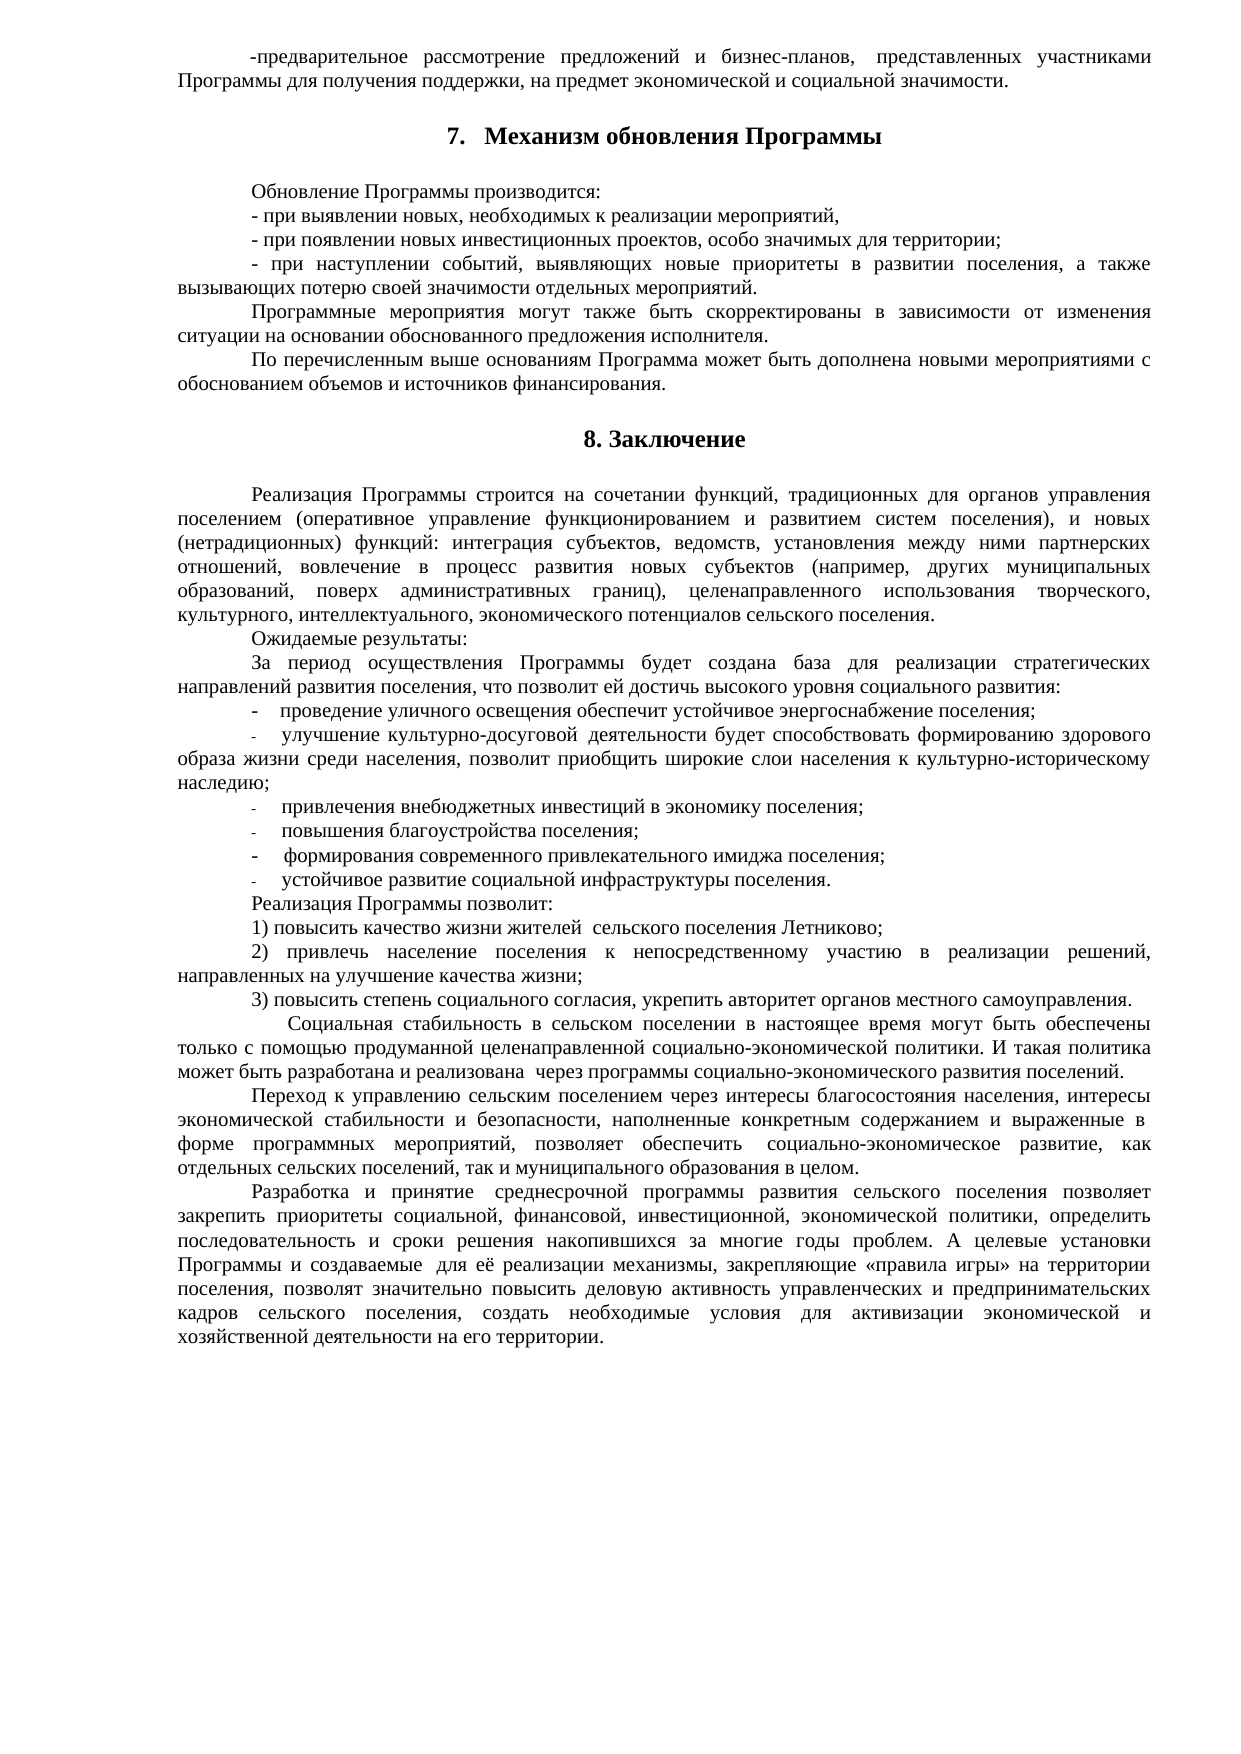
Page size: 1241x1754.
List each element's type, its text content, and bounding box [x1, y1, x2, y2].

text - формирования современного привлекательного имиджа поселения; [177, 842, 1152, 867]
text - при появлении новых инвестиционных проектов, особо значимых для территории; [177, 227, 1152, 251]
text - повышения благоустройства поселения; [177, 818, 1152, 842]
text Переход к управлению сельским поселением через интересы благосостояния населения, интересы экономической стабильности и безопасности, наполненные конкретным содержанием и выраженные в форме программных мероприятий, позволяет обеспечить социально-экономическое развитие, как отдельных сельских поселений, так и муниципального образования в целом. [177, 1083, 1152, 1179]
text Обновление Программы производится: [177, 179, 1152, 203]
text - улучшение культурно-досуговой деятельности будет способствовать формированию здорового образа жизни среди населения, позволит приобщить широкие слои населения к культурно-историческому наследию; [177, 722, 1152, 794]
text 7. Механизм обновления Программы [177, 121, 1152, 150]
text Социальная стабильность в сельском поселении в настоящее время могут быть обеспечены только с помощью продуманной целенаправленной социально-экономической политики. И такая политика может быть разработана и реализована через программы социально-экономического развития поселений. [177, 1011, 1152, 1083]
text 1) повысить качество жизни жителей сельского поселения Летниково; [177, 915, 1152, 939]
text Реализация Программы позволит: [177, 891, 1152, 915]
text -предварительное рассмотрение предложений и бизнес-планов, представленных участниками Программы для получения поддержки, на предмет экономической и социальной значимости. [177, 44, 1152, 92]
text - привлечения внебюджетных инвестиций в экономику поселения; [177, 794, 1152, 818]
text Программные мероприятия могут также быть скорректированы в зависимости от изменения ситуации на основании обоснованного предложения исполнителя. [177, 299, 1152, 347]
text 2) привлечь население поселения к непосредственному участию в реализации решений, направленных на улучшение качества жизни; [177, 939, 1152, 987]
text По перечисленным выше основаниям Программа может быть дополнена новыми мероприятиями с обоснованием объемов и источников финансирования. [177, 347, 1152, 395]
text 8. Заключение [177, 424, 1152, 453]
text Ожидаемые результаты: [177, 626, 1152, 650]
text - при наступлении событий, выявляющих новые приоритеты в развитии поселения, а также вызывающих потерю своей значимости отдельных мероприятий. [177, 251, 1152, 299]
text - устойчивое развитие социальной инфраструктуры поселения. [177, 867, 1152, 891]
text - проведение уличного освещения обеспечит устойчивое энергоснабжение поселения; [177, 698, 1152, 722]
text Реализация Программы строится на сочетании функций, традиционных для органов управления поселением (оперативное управление функционированием и развитием систем поселения), и новых (нетрадиционных) функций: интеграция субъектов, ведомств, установления между ними партнерских отношений, вовлечение в процесс развития новых субъектов (например, других муниципальных образований, поверх административных границ), целенаправленного использования творческого, культурного, интеллектуального, экономического потенциалов сельского поселения. [177, 482, 1152, 626]
text Разработка и принятие среднесрочной программы развития сельского поселения позволяет закрепить приоритеты социальной, финансовой, инвестиционной, экономической политики, определить последовательность и сроки решения накопившихся за многие годы проблем. А целевые установки Программы и создаваемые для её реализации механизмы, закрепляющие «правила игры» на территории поселения, позволят значительно повысить деловую активность управленческих и предпринимательских кадров сельского поселения, создать необходимые условия для активизации экономической и хозяйственной деятельности на его территории. [177, 1179, 1152, 1348]
text - при выявлении новых, необходимых к реализации мероприятий, [177, 203, 1152, 227]
text За период осуществления Программы будет создана база для реализации стратегических направлений развития поселения, что позволит ей достичь высокого уровня социального развития: [177, 650, 1152, 698]
text 3) повысить степень социального согласия, укрепить авторитет органов местного самоуправления. [177, 987, 1152, 1011]
